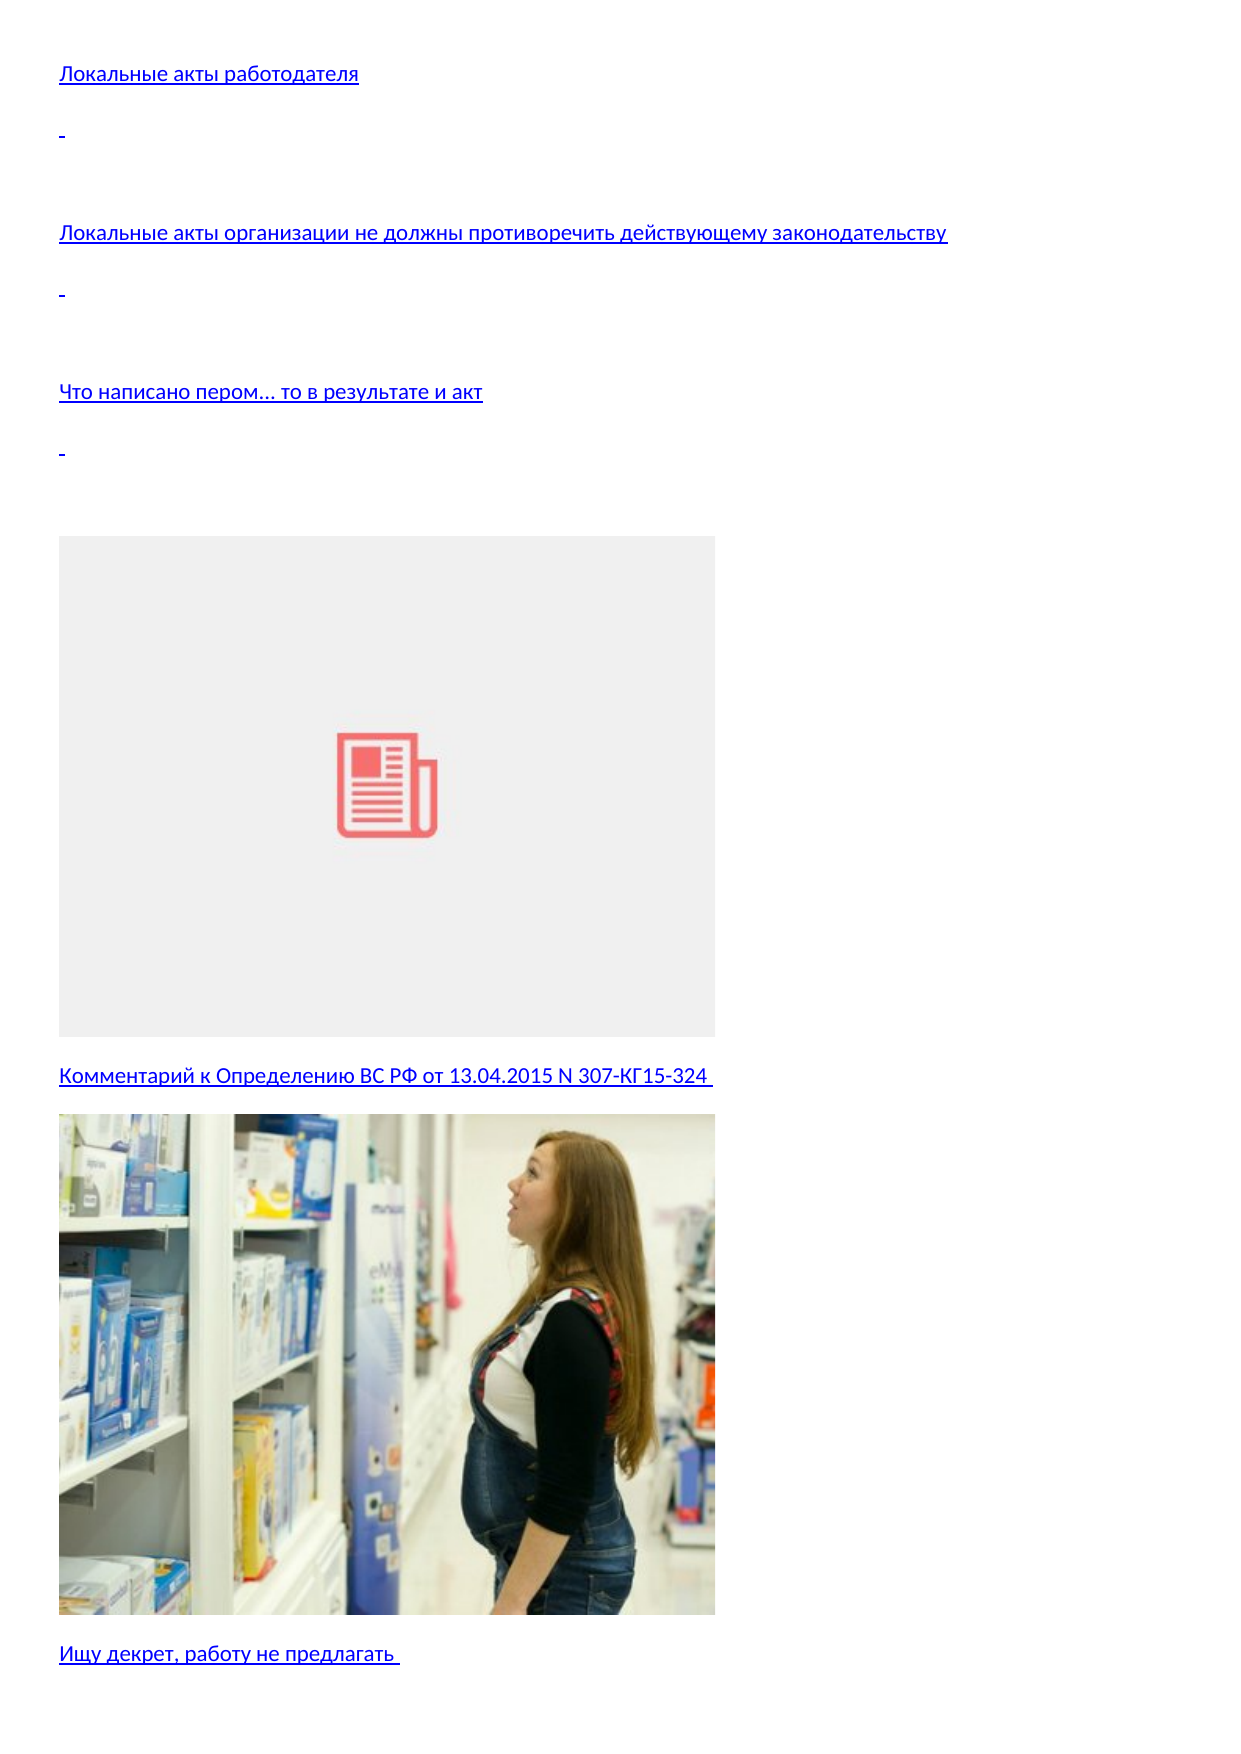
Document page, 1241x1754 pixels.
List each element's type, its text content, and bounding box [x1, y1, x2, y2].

picture [59, 1114, 716, 1615]
text Локальные акты работодателя [59, 59, 1181, 87]
text Ищу декрет, работу не предлагать [59, 1639, 1181, 1667]
picture [59, 536, 716, 1037]
text Что написано пером... то в результате и акт [59, 377, 1181, 405]
text Комментарий к Определению ВС РФ от 13.04.2015 N 307-КГ15-324 [59, 1061, 1181, 1089]
text Локальные акты организации не должны противоречить действующему законодательству [59, 218, 1181, 246]
